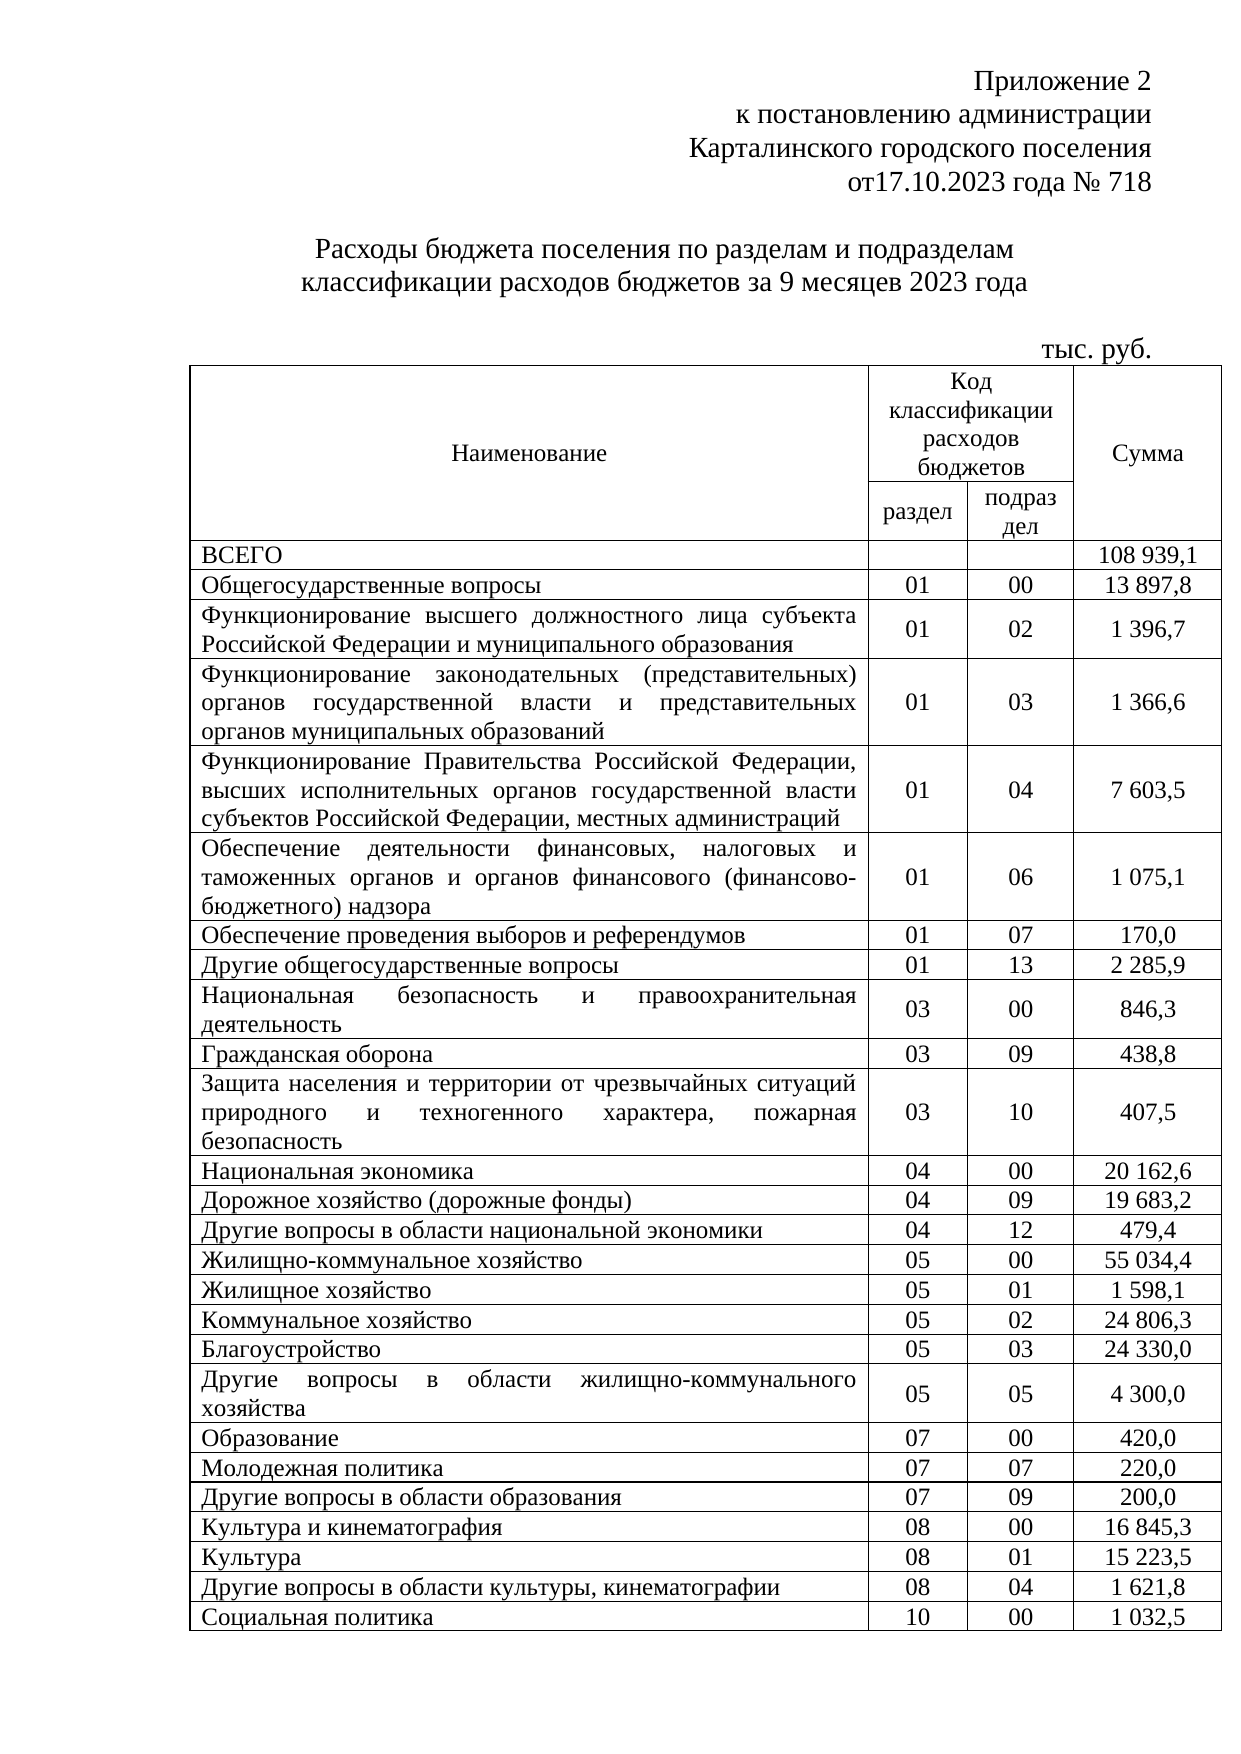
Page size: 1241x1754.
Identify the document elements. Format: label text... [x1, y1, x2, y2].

table_cell 01 [869, 746, 967, 832]
table_cell 170,0 [1074, 921, 1221, 949]
table_cell Культура и кинематография [191, 1512, 868, 1541]
table_cell Другие общегосударственные вопросы [191, 950, 868, 979]
table_cell 2 285,9 [1074, 950, 1221, 979]
table_cell 03 [869, 980, 967, 1038]
table_cell Другие вопросы в области жилищно-коммунального хозяйства [191, 1364, 868, 1422]
table_cell 01 [968, 1542, 1073, 1571]
table_cell Жилищно-коммунальное хозяйство [191, 1245, 868, 1274]
table_cell 04 [968, 746, 1073, 832]
table_cell 01 [869, 950, 967, 979]
table_cell 07 [869, 1483, 967, 1511]
table_cell 479,4 [1074, 1215, 1221, 1244]
text к постановлению администрации [177, 97, 1152, 130]
table_cell Молодежная политика [191, 1453, 868, 1481]
table_cell [968, 541, 1073, 569]
table_cell Другие вопросы в области культуры, кинематографии [191, 1572, 868, 1601]
table_cell 00 [968, 1512, 1073, 1541]
table_cell 00 [968, 570, 1073, 599]
table_cell 08 [869, 1572, 967, 1601]
table_cell 03 [869, 1039, 967, 1067]
table_cell 01 [869, 659, 967, 745]
table_cell ВСЕГО [191, 541, 868, 569]
table_cell 24 330,0 [1074, 1335, 1221, 1363]
text от17.10.2023 года № 718 [177, 164, 1152, 197]
table_cell 01 [869, 570, 967, 599]
table_cell 01 [869, 600, 967, 658]
table_cell 01 [968, 1275, 1073, 1304]
table_cell Дорожное хозяйство (дорожные фонды) [191, 1186, 868, 1214]
text Расходы бюджета поселения по разделам и подразделам [177, 231, 1152, 264]
table_cell подраздел [968, 482, 1073, 539]
table_cell Функционирование Правительства Российской Федерации, высших исполнительных органов государственной власти субъектов Российской Федерации, местных администраций [191, 746, 868, 832]
table_cell [869, 541, 967, 569]
table_cell 4 300,0 [1074, 1364, 1221, 1422]
table_cell Благоустройство [191, 1335, 868, 1363]
table_cell 407,5 [1074, 1069, 1221, 1155]
table_cell 846,3 [1074, 980, 1221, 1038]
table_cell 02 [968, 1305, 1073, 1333]
table_cell Социальная политика [191, 1602, 868, 1630]
table_cell 20 162,6 [1074, 1156, 1221, 1184]
table_cell Образование [191, 1423, 868, 1452]
table_cell 03 [968, 659, 1073, 745]
table_cell Обеспечение деятельности финансовых, налоговых и таможенных органов и органов финансового (финансово-бюджетного) надзора [191, 833, 868, 919]
table_cell Коммунальное хозяйство [191, 1305, 868, 1333]
table_cell 04 [869, 1186, 967, 1214]
table_cell 00 [968, 1602, 1073, 1630]
text Приложение 2 [177, 63, 1152, 97]
text классификации расходов бюджетов за 9 месяцев 2023 года [177, 264, 1152, 298]
table_cell Другие вопросы в области образования [191, 1483, 868, 1511]
table_cell 07 [869, 1423, 967, 1452]
table_cell 01 [869, 921, 967, 949]
table_cell 108 939,1 [1074, 541, 1221, 569]
table_cell 09 [968, 1483, 1073, 1511]
table_cell 00 [968, 1423, 1073, 1452]
table_cell 06 [968, 833, 1073, 919]
table_header Сумма [1074, 366, 1221, 539]
table_cell 16 845,3 [1074, 1512, 1221, 1541]
text Карталинского городского поселения [177, 130, 1152, 164]
table_cell 1 621,8 [1074, 1572, 1221, 1601]
text тыс. руб. [177, 331, 1152, 365]
table_cell Функционирование законодательных (представительных) органов государственной власти и представительных органов муниципальных образований [191, 659, 868, 745]
table_cell 00 [968, 980, 1073, 1038]
table_cell 200,0 [1074, 1483, 1221, 1511]
table_cell 02 [968, 600, 1073, 658]
table_cell Другие вопросы в области национальной экономики [191, 1215, 868, 1244]
table_cell 00 [968, 1245, 1073, 1274]
table_cell 05 [869, 1335, 967, 1363]
table_cell 08 [869, 1542, 967, 1571]
table_cell 05 [869, 1364, 967, 1422]
table_cell 19 683,2 [1074, 1186, 1221, 1214]
table_cell 220,0 [1074, 1453, 1221, 1481]
table_cell 13 897,8 [1074, 570, 1221, 599]
table_cell Функционирование высшего должностного лица субъекта Российской Федерации и муниципального образования [191, 600, 868, 658]
table_cell 04 [869, 1215, 967, 1244]
table_cell 01 [869, 833, 967, 919]
table_cell 07 [968, 1453, 1073, 1481]
table_cell 03 [869, 1069, 967, 1155]
table_cell 05 [869, 1275, 967, 1304]
table_cell 05 [869, 1245, 967, 1274]
table_cell Национальная экономика [191, 1156, 868, 1184]
table_cell 1 032,5 [1074, 1602, 1221, 1630]
table_cell 7 603,5 [1074, 746, 1221, 832]
table_cell 00 [968, 1156, 1073, 1184]
table_cell 12 [968, 1215, 1073, 1244]
table_cell Гражданская оборона [191, 1039, 868, 1067]
table_cell Национальная безопасность и правоохранительная деятельность [191, 980, 868, 1038]
table_cell 13 [968, 950, 1073, 979]
table_cell 05 [968, 1364, 1073, 1422]
table_cell 438,8 [1074, 1039, 1221, 1067]
table_cell 09 [968, 1186, 1073, 1214]
table_cell Защита населения и территории от чрезвычайных ситуаций природного и техногенного характера, пожарная безопасность [191, 1069, 868, 1155]
table_cell 10 [968, 1069, 1073, 1155]
table_cell 09 [968, 1039, 1073, 1067]
table_cell 1 075,1 [1074, 833, 1221, 919]
table_header Код классификации расходов бюджетов [869, 366, 1073, 481]
table_cell 07 [869, 1453, 967, 1481]
table_cell Культура [191, 1542, 868, 1571]
table_cell 1 598,1 [1074, 1275, 1221, 1304]
table_header Наименование [191, 366, 868, 539]
table_cell 15 223,5 [1074, 1542, 1221, 1571]
table_cell 55 034,4 [1074, 1245, 1221, 1274]
table_cell Обеспечение проведения выборов и референдумов [191, 921, 868, 949]
table_cell 03 [968, 1335, 1073, 1363]
table_cell 420,0 [1074, 1423, 1221, 1452]
table_cell раздел [869, 482, 967, 539]
table_cell 04 [968, 1572, 1073, 1601]
table_cell 07 [968, 921, 1073, 949]
table_cell 24 806,3 [1074, 1305, 1221, 1333]
table_cell 1 396,7 [1074, 600, 1221, 658]
table_cell 10 [869, 1602, 967, 1630]
table_cell Общегосударственные вопросы [191, 570, 868, 599]
table_cell 04 [869, 1156, 967, 1184]
table_cell 08 [869, 1512, 967, 1541]
table_cell 1 366,6 [1074, 659, 1221, 745]
table_cell Жилищное хозяйство [191, 1275, 868, 1304]
table_cell 05 [869, 1305, 967, 1333]
